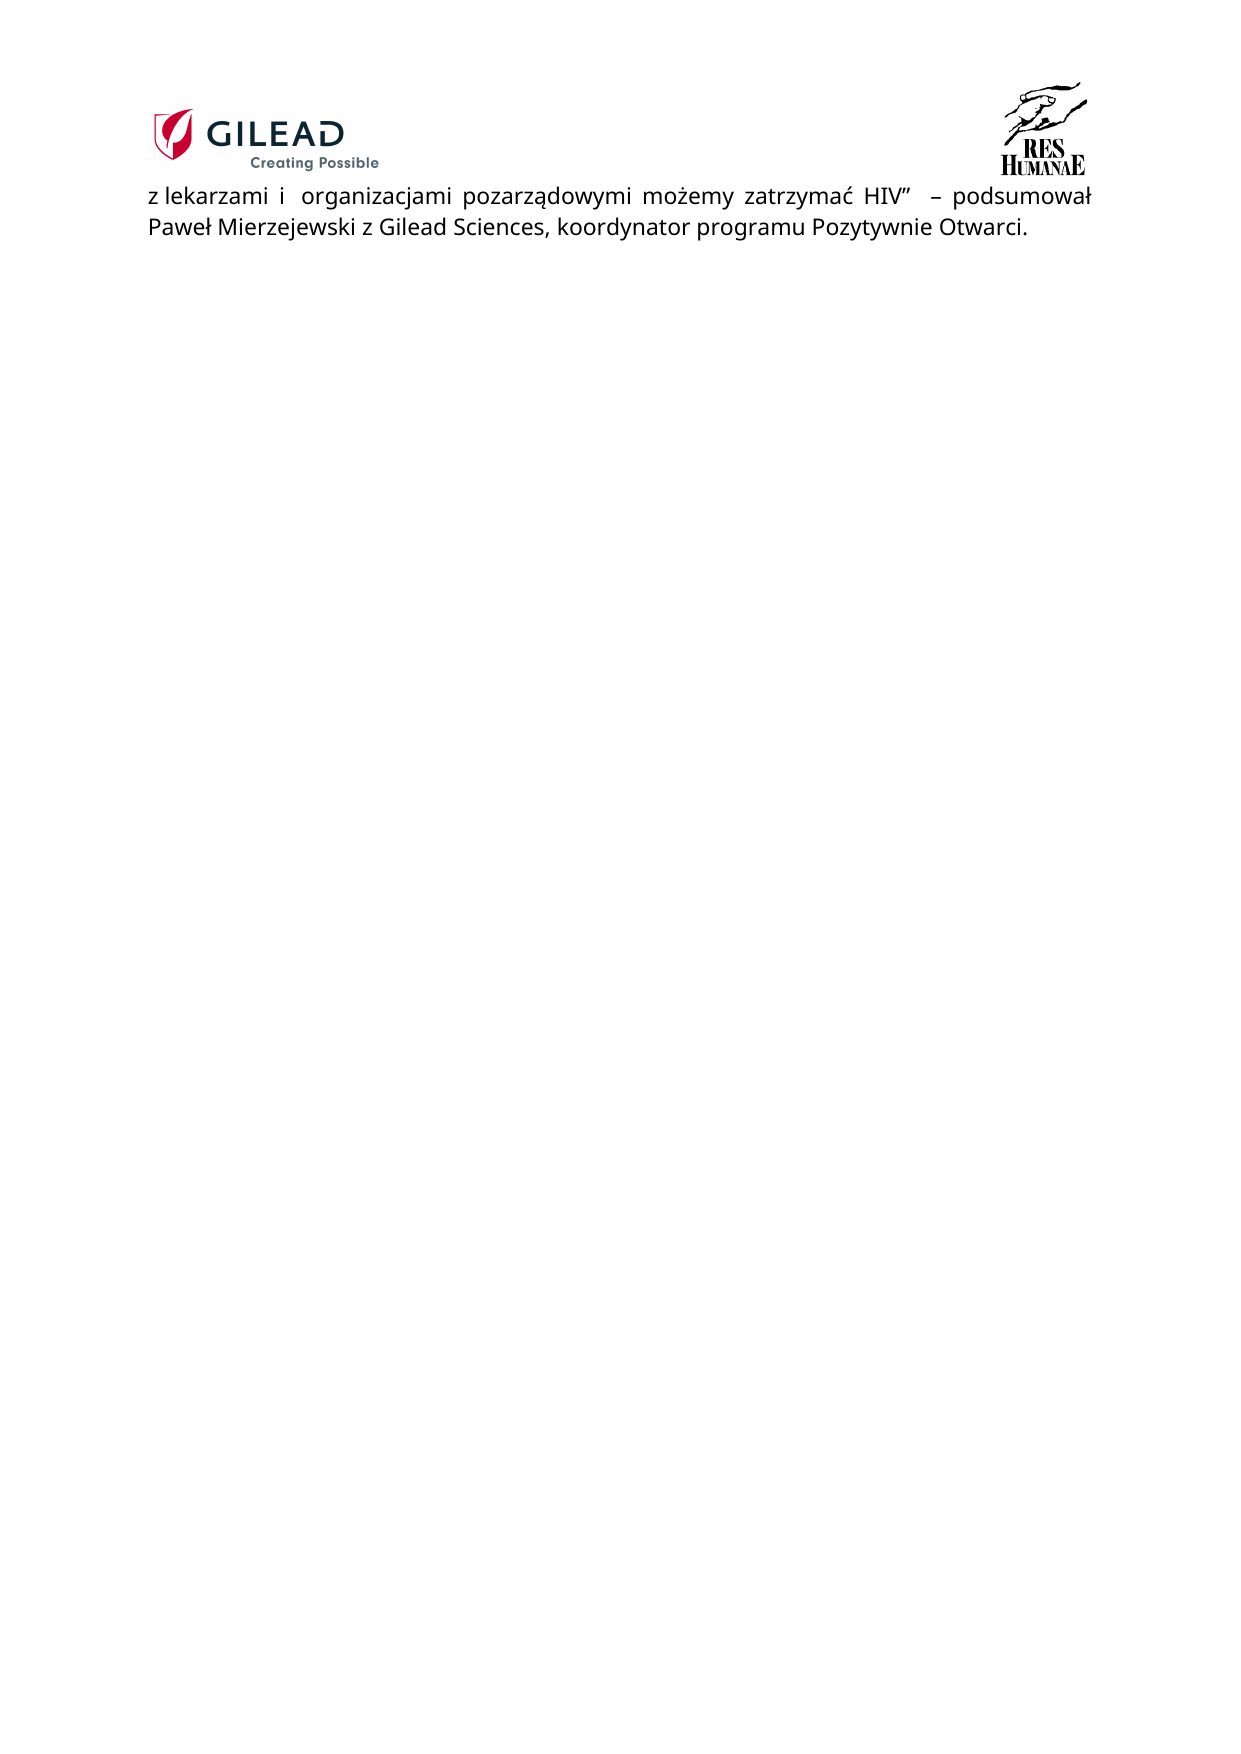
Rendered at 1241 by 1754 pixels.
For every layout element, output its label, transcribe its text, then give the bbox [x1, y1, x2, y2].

picture [995, 73, 1093, 180]
picture [147, 100, 386, 180]
